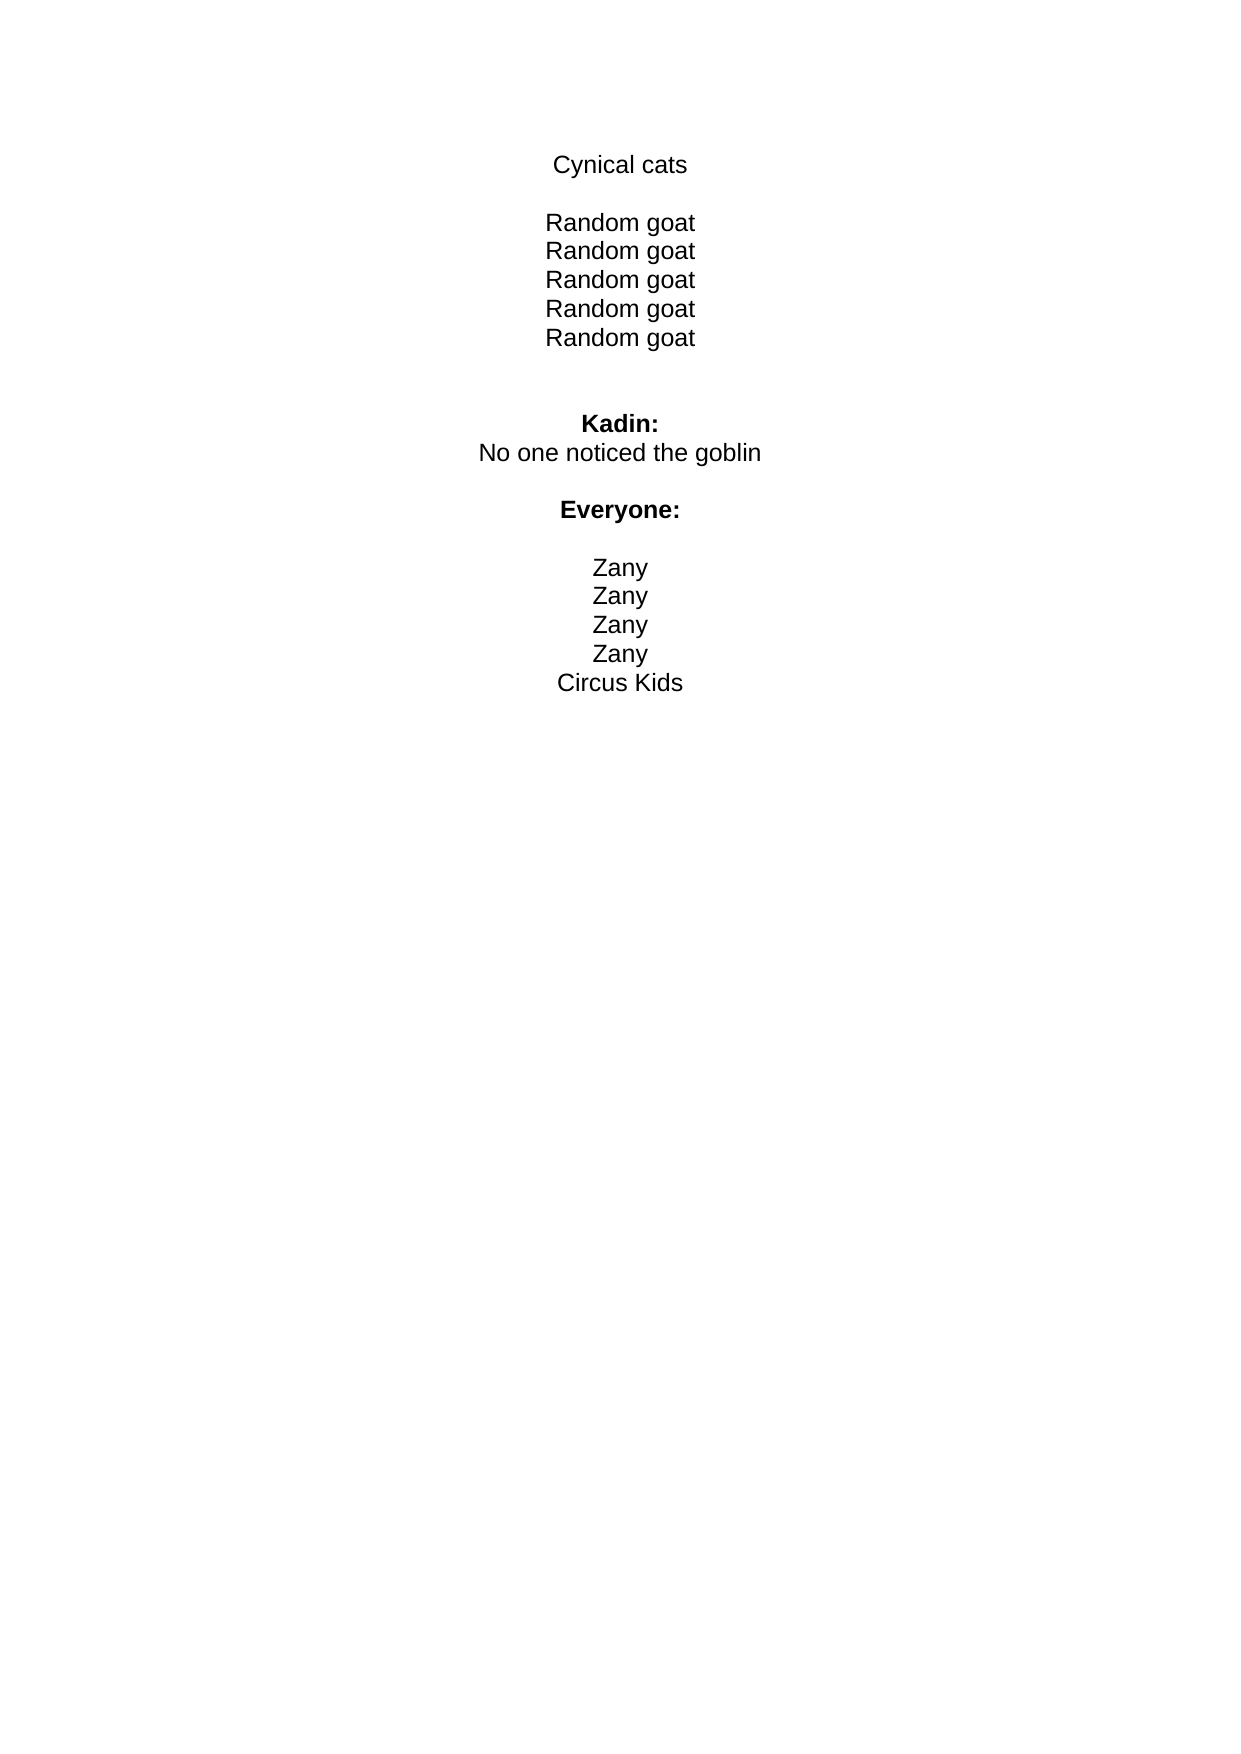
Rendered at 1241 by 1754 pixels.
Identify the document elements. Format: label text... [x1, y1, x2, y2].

text Kadin: [187, 409, 1053, 437]
text Random goat [187, 207, 1053, 236]
text Circus Kids [187, 667, 1053, 696]
text Cynical cats [187, 150, 1053, 179]
text Random goat [187, 236, 1053, 265]
text Random goat [187, 265, 1053, 294]
text Zany [187, 610, 1053, 639]
text No one noticed the goblin [187, 437, 1053, 466]
text Everyone: [187, 495, 1053, 524]
text Random goat [187, 294, 1053, 322]
text Zany [187, 581, 1053, 610]
text Zany [187, 552, 1053, 581]
text Random goat [187, 322, 1053, 351]
text Zany [187, 639, 1053, 667]
